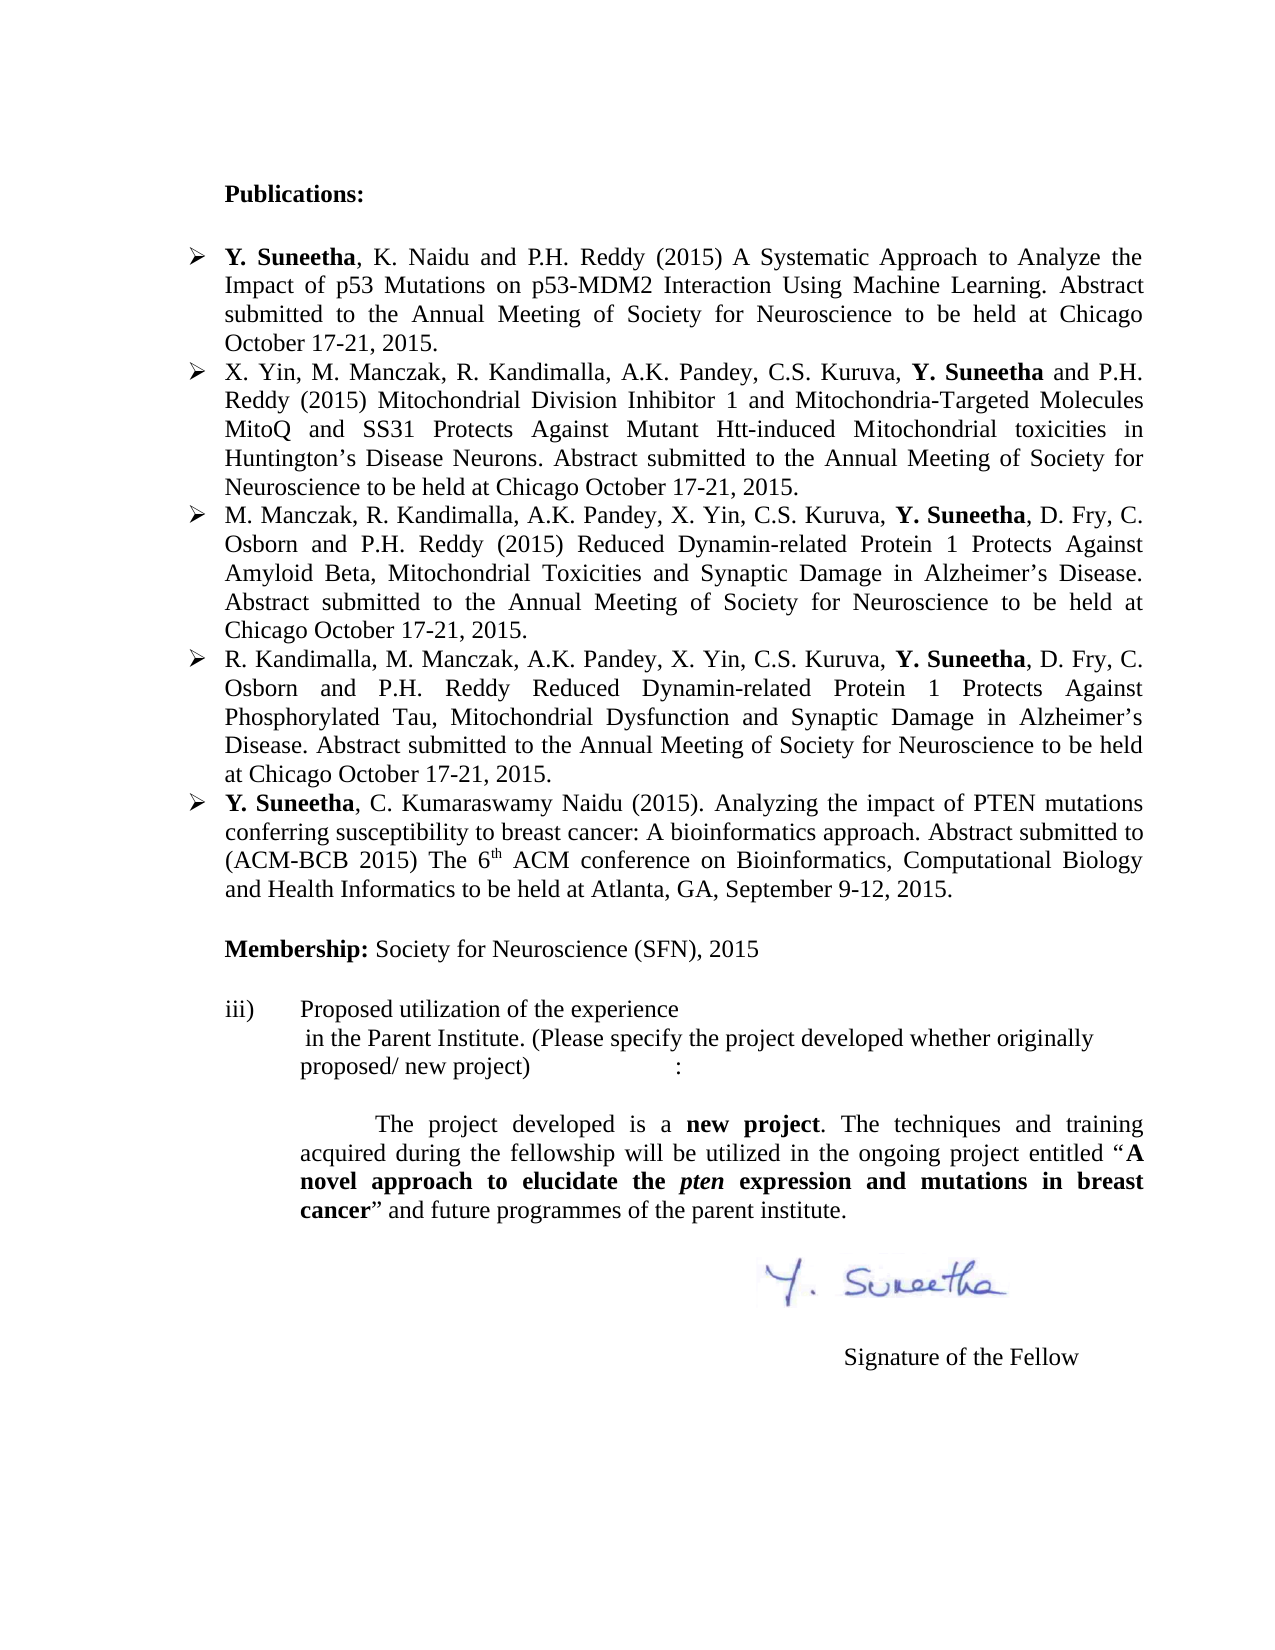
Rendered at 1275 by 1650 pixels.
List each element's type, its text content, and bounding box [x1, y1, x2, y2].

text Publications: [150, 179, 1144, 207]
list R. Kandimalla, M. Manczak, A.K. Pandey, X. Yin, C.S. Kuruva, Y. Suneetha, D. Fry, C. Osborn and P.H. Reddy Reduced Dynamin-related Protein 1 Protects Against Phosphorylated Tau, Mitochondrial Dysfunction and Synaptic Damage in Alzheimer’s Disease. Abstract submitted to the Annual Meeting of Society for Neuroscience to be held at Chicago October 17-21, 2015. [187, 644, 1144, 788]
list Y. Suneetha, C. Kumaraswamy Naidu (2015). Analyzing the impact of PTEN mutations conferring susceptibility to breast cancer: A bioinformatics approach. Abstract submitted to (ACM-BCB 2015) The 6th ACM conference on Bioinformatics, Computational Biology and Health Informatics to be held at Atlanta, GA, September 9-12, 2015. [187, 788, 1144, 903]
text in the Parent Institute. (Please specify the project developed whether originally proposed/ new project) : [300, 1023, 1144, 1080]
list M. Manczak, R. Kandimalla, A.K. Pandey, X. Yin, C.S. Kuruva, Y. Suneetha, D. Fry, C. Osborn and P.H. Reddy (2015) Reduced Dynamin-related Protein 1 Protects Against Amyloid Beta, Mitochondrial Toxicities and Synaptic Damage in Alzheimer’s Disease. Abstract submitted to the Annual Meeting of Society for Neuroscience to be held at Chicago October 17-21, 2015. [187, 500, 1144, 644]
text The project developed is a new project. The techniques and training acquired during the fellowship will be utilized in the ongoing project entitled “A novel approach to elucidate the pten expression and mutations in breast cancer” and future programmes of the parent institute. [300, 1109, 1144, 1224]
text Signature of the Fellow [300, 1342, 1144, 1371]
list Y. Suneetha, K. Naidu and P.H. Reddy (2015) A Systematic Approach to Analyze the Impact of p53 Mutations on p53-MDM2 Interaction Using Machine Learning. Abstract submitted to the Annual Meeting of Society for Neuroscience to be held at Chicago October 17-21, 2015. [187, 242, 1144, 357]
text Membership: Society for Neuroscience (SFN), 2015 [224, 934, 1144, 963]
text iii) Proposed utilization of the experience [150, 994, 1144, 1023]
list X. Yin, M. Manczak, R. Kandimalla, A.K. Pandey, C.S. Kuruva, Y. Suneetha and P.H. Reddy (2015) Mitochondrial Division Inhibitor 1 and Mitochondria-Targeted Molecules MitoQ and SS31 Protects Against Mutant Htt-induced Mitochondrial toxicities in Huntington’s Disease Neurons. Abstract submitted to the Annual Meeting of Society for Neuroscience to be held at Chicago October 17-21, 2015. [187, 357, 1144, 500]
picture [756, 1253, 1010, 1308]
